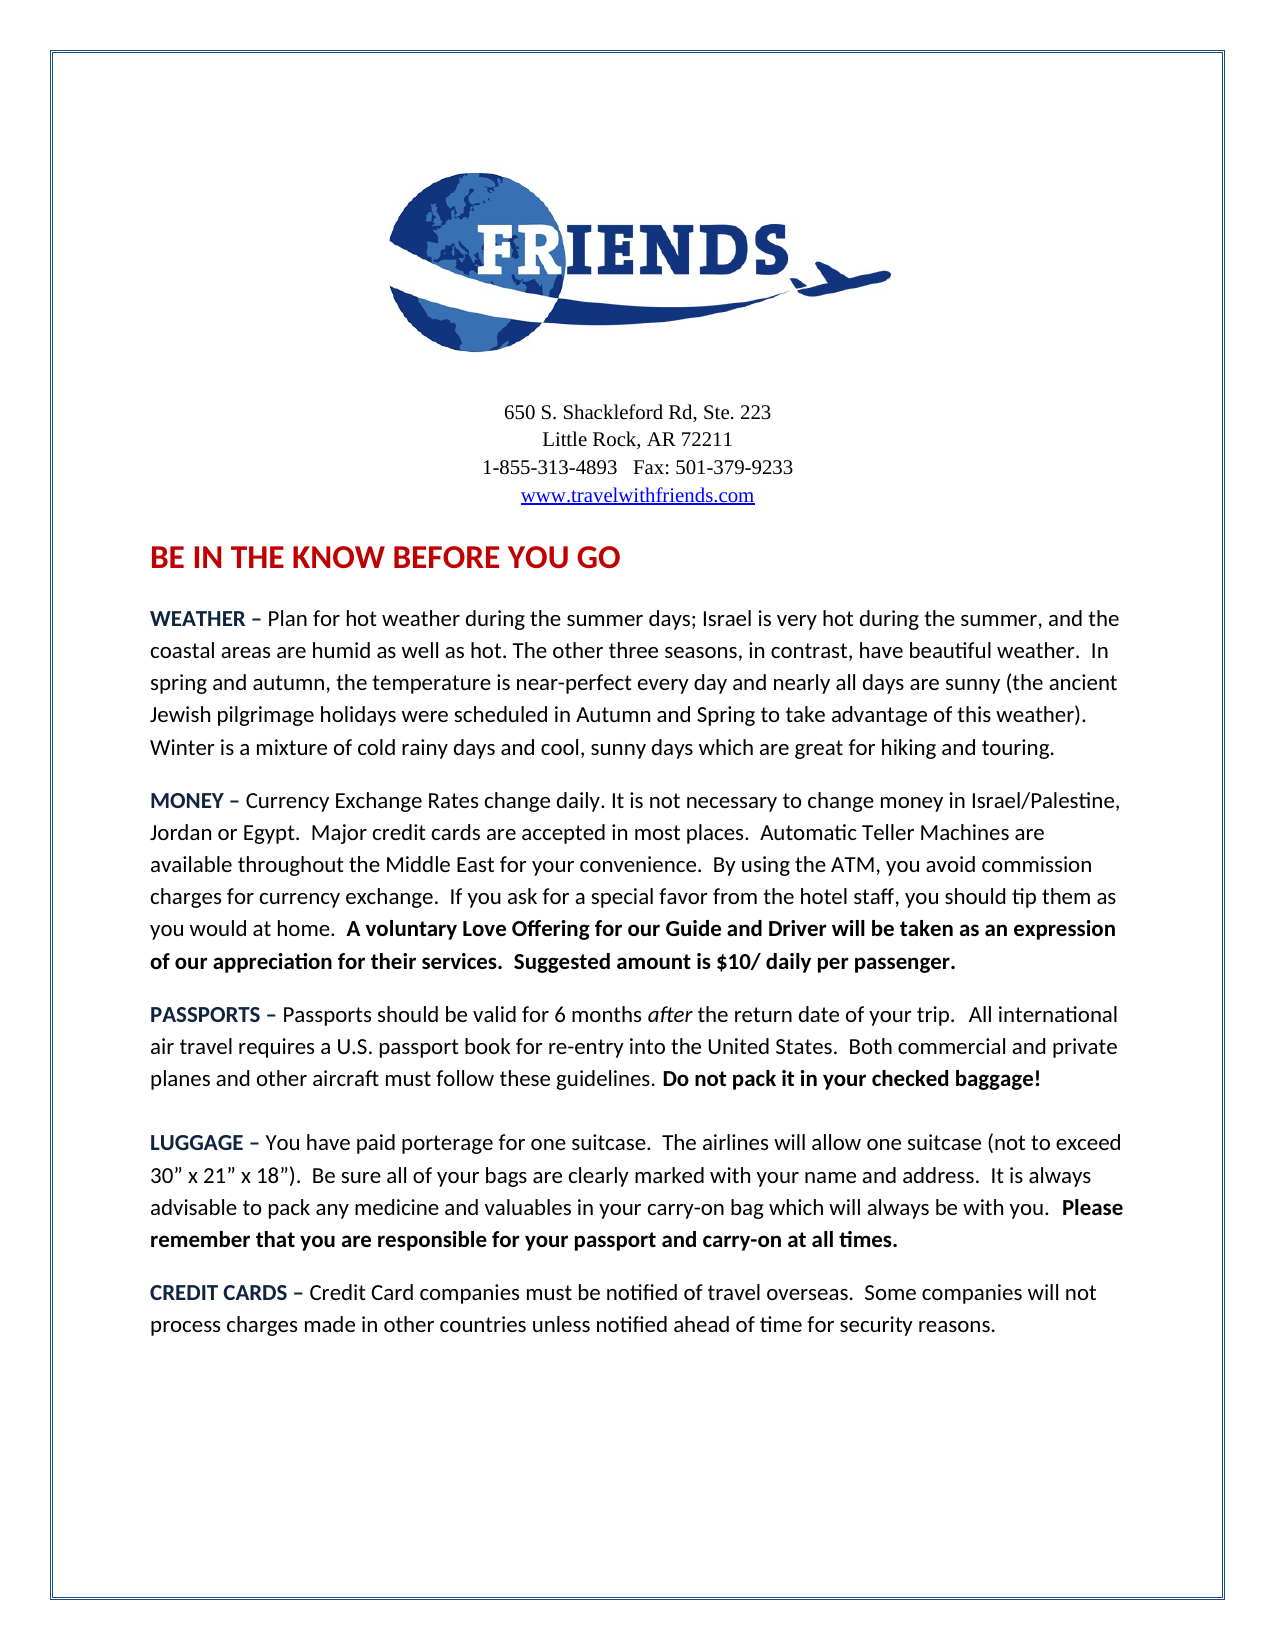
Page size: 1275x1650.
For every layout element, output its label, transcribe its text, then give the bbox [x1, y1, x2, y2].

text 650 S. Shackleford Rd, Ste. 223 [150, 400, 1125, 424]
text WEATHER – Plan for hot weather during the summer days; Israel is very hot during the summer, and the coastal areas are humid as well as hot. The other three seasons, in contrast, have beautiful weather. In spring and autumn, the temperature is near-perfect every day and nearly all days are sunny (the ancient Jewish pilgrimage holidays were scheduled in Autumn and Spring to take advantage of this weather). Winter is a mixture of cold rainy days and cool, sunny days which are great for hiking and touring. [150, 604, 1125, 761]
text BE IN THE KNOW BEFORE YOU GO [150, 536, 1125, 577]
picture [375, 150, 901, 375]
text 1-855-313-4893 Fax: 501-379-9233 [150, 455, 1125, 479]
text CREDIT CARDS – Credit Card companies must be notified of travel overseas. Some companies will not process charges made in other countries unless notified ahead of time for security reasons. [150, 1278, 1125, 1338]
text Little Rock, AR 72211 [150, 427, 1125, 451]
text www.travelwithfriends.com [150, 482, 1125, 507]
text MONEY – Currency Exchange Rates change daily. It is not necessary to change money in Israel/Palestine, Jordan or Egypt. Major credit cards are accepted in most places. Automatic Teller Machines are available throughout the for your convenience. By using the ATM, you avoid commission charges for currency exchange. If you ask for a special favor from the hotel staff, you should tip them as you would at home. A voluntary Love Offering for our Guide and Driver will be taken as an expression of our appreciation for their services. Suggested amount is $10/ daily per passenger. [150, 786, 1125, 975]
text PASSPORTS – Passports should be valid for 6 months after the return date of your trip. All international air travel requires a U.S. passport book for re-entry into the United States. Both commercial and private planes and other aircraft must follow these guidelines. Do not pack it in your checked baggage! LUGGAGE – You have paid porterage for one suitcase. The airlines will allow one suitcase (not to exceed 30” x 21” x 18”). Be sure all of your bags are clearly marked with your name and address. It is always advisable to pack any medicine and valuables in your carry-on bag which will always be with you. Please remember that you are responsible for your passport and carry-on at all times. [150, 1000, 1125, 1253]
